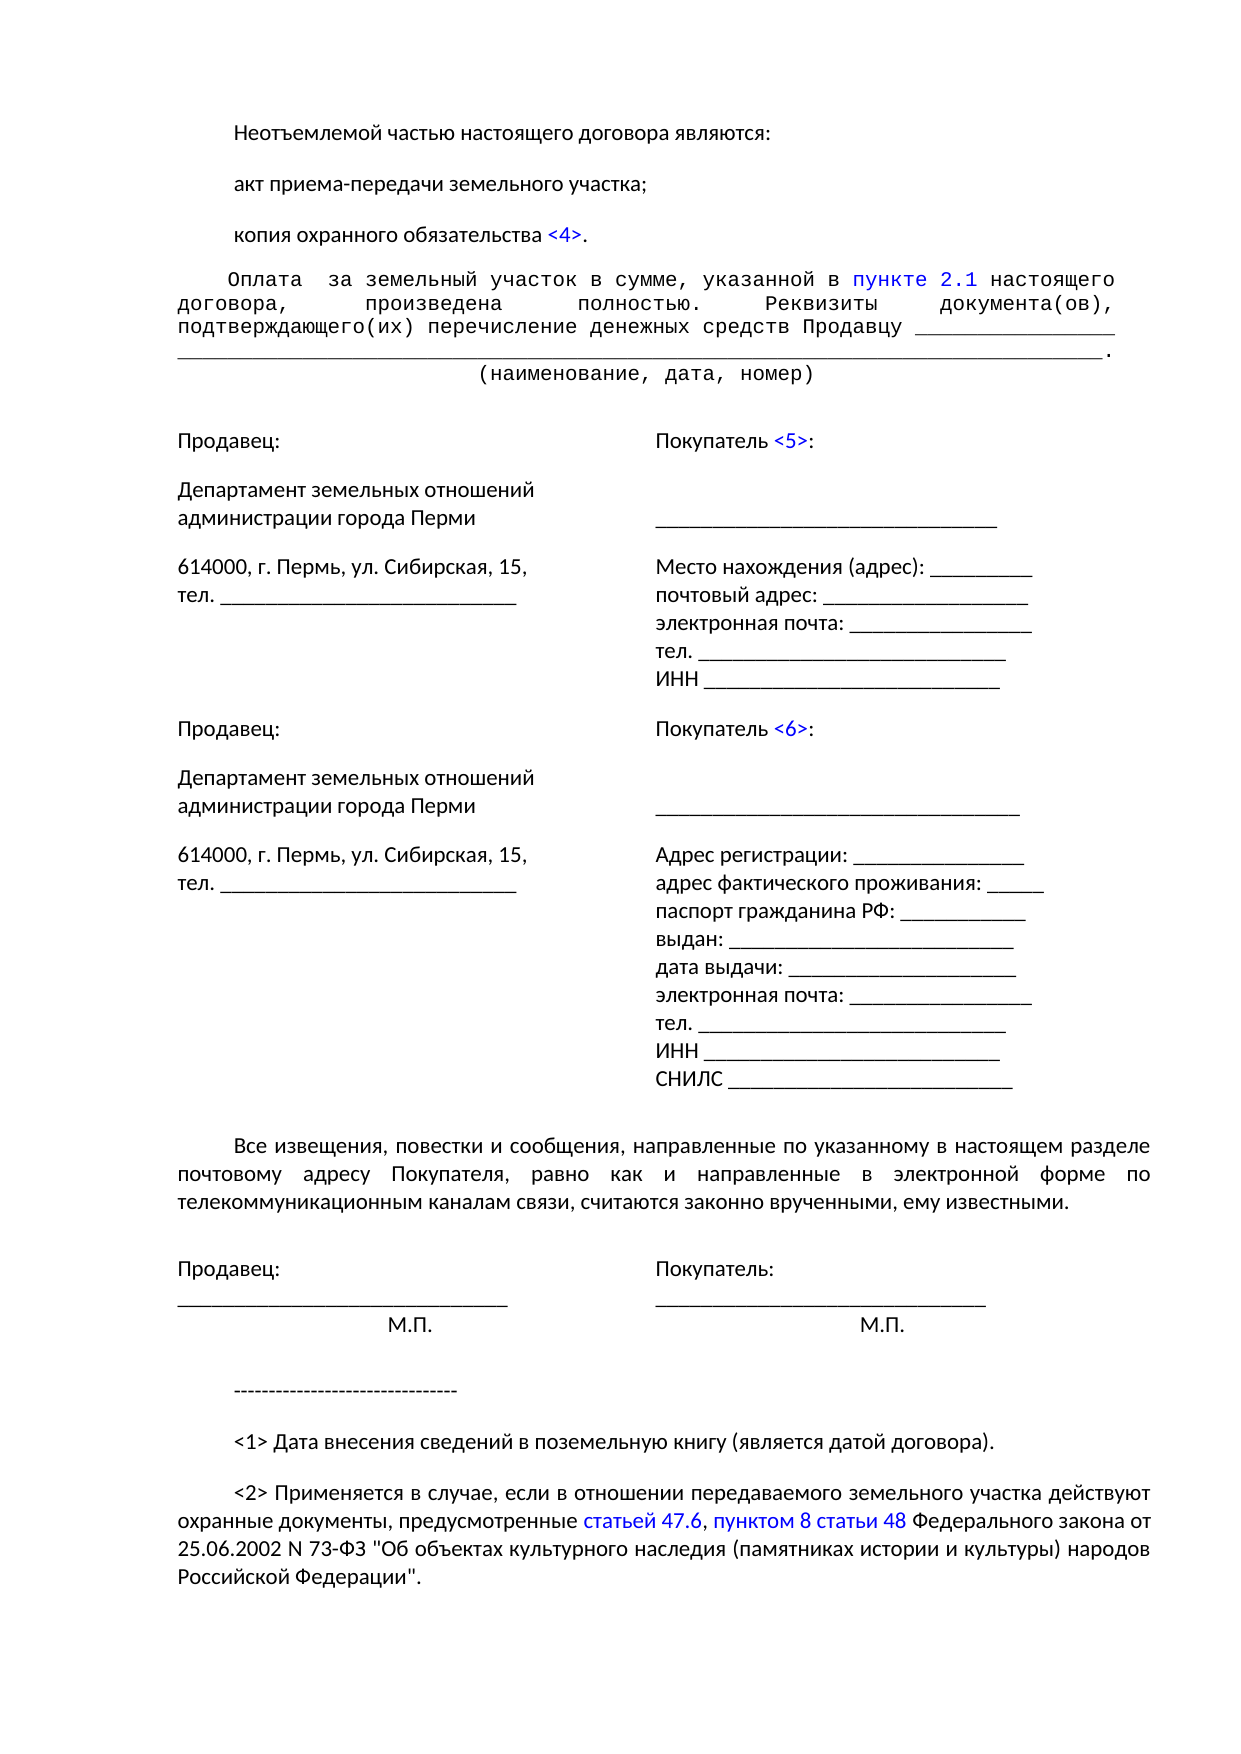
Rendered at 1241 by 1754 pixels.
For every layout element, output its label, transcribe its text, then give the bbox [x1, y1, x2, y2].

table_cell ______________________________ [649, 464, 1116, 542]
text Оплата за земельный участок в сумме, указанной в пункте 2.1 настоящего [177, 269, 1152, 292]
table_cell 614000, г. Пермь, ул. Сибирская, 15, тел. __________________________ [171, 830, 649, 1103]
text подтверждающего(их) перечисление денежных средств Продавцу ________________ [177, 316, 1152, 340]
text акт приема-передачи земельного участка; [177, 169, 1152, 197]
table_cell ________________________________ [649, 752, 1116, 829]
text Неотъемлемой частью настоящего договора являются: [177, 118, 1152, 146]
table_cell Покупатель <6>: [649, 703, 1116, 752]
table_cell Департамент земельных отношений администрации города Перми [171, 464, 649, 542]
table_cell Адрес регистрации: _______________ адрес фактического проживания: _____ паспорт гражданина РФ: ___________ выдан: _________________________ дата выдачи: ____________________ электронная почта: ________________ тел. ___________________________ ИНН __________________________ СНИЛС _________________________ [649, 830, 1116, 1103]
text (наименование, дата, номер) [177, 363, 1152, 387]
table_cell Продавец: [171, 703, 649, 752]
table_cell Место нахождения (адрес): _________ почтовый адрес: __________________ электронная почта: ________________ тел. ___________________________ ИНН __________________________ [649, 542, 1116, 703]
table_cell 614000, г. Пермь, ул. Сибирская, 15, тел. __________________________ [171, 542, 649, 703]
text копия охранного обязательства <4>. [177, 220, 1152, 248]
text __________________________________________________________________________. [177, 340, 1152, 363]
text -------------------------------- [177, 1376, 1152, 1404]
text Все извещения, повестки и сообщения, направленные по указанному в настоящем разделе почтовому адресу Покупателя, равно как и направленные в электронной форме по телекоммуникационным каналам связи, считаются законно врученными, ему известными. [177, 1131, 1152, 1215]
table_header Покупатель: _____________________________ М.П. [649, 1243, 1116, 1348]
table_header Продавец: [171, 415, 649, 464]
table_header Покупатель <5>: [649, 415, 1116, 464]
text <2> Применяется в случае, если в отношении передаваемого земельного участка действуют охранные документы, предусмотренные статьей 47.6, пунктом 8 статьи 48 Федерального закона от 25.06.2002 N 73-ФЗ "Об объектах культурного наследия (памятниках истории и культуры) народов Российской Федерации". [177, 1478, 1152, 1590]
table_header Продавец: _____________________________ М.П. [171, 1243, 649, 1348]
text <1> Дата внесения сведений в поземельную книгу (является датой договора). [177, 1427, 1152, 1455]
text договора, произведена полностью. Реквизиты документа(ов), [177, 292, 1152, 316]
table_cell Департамент земельных отношений администрации города Перми [171, 752, 649, 829]
